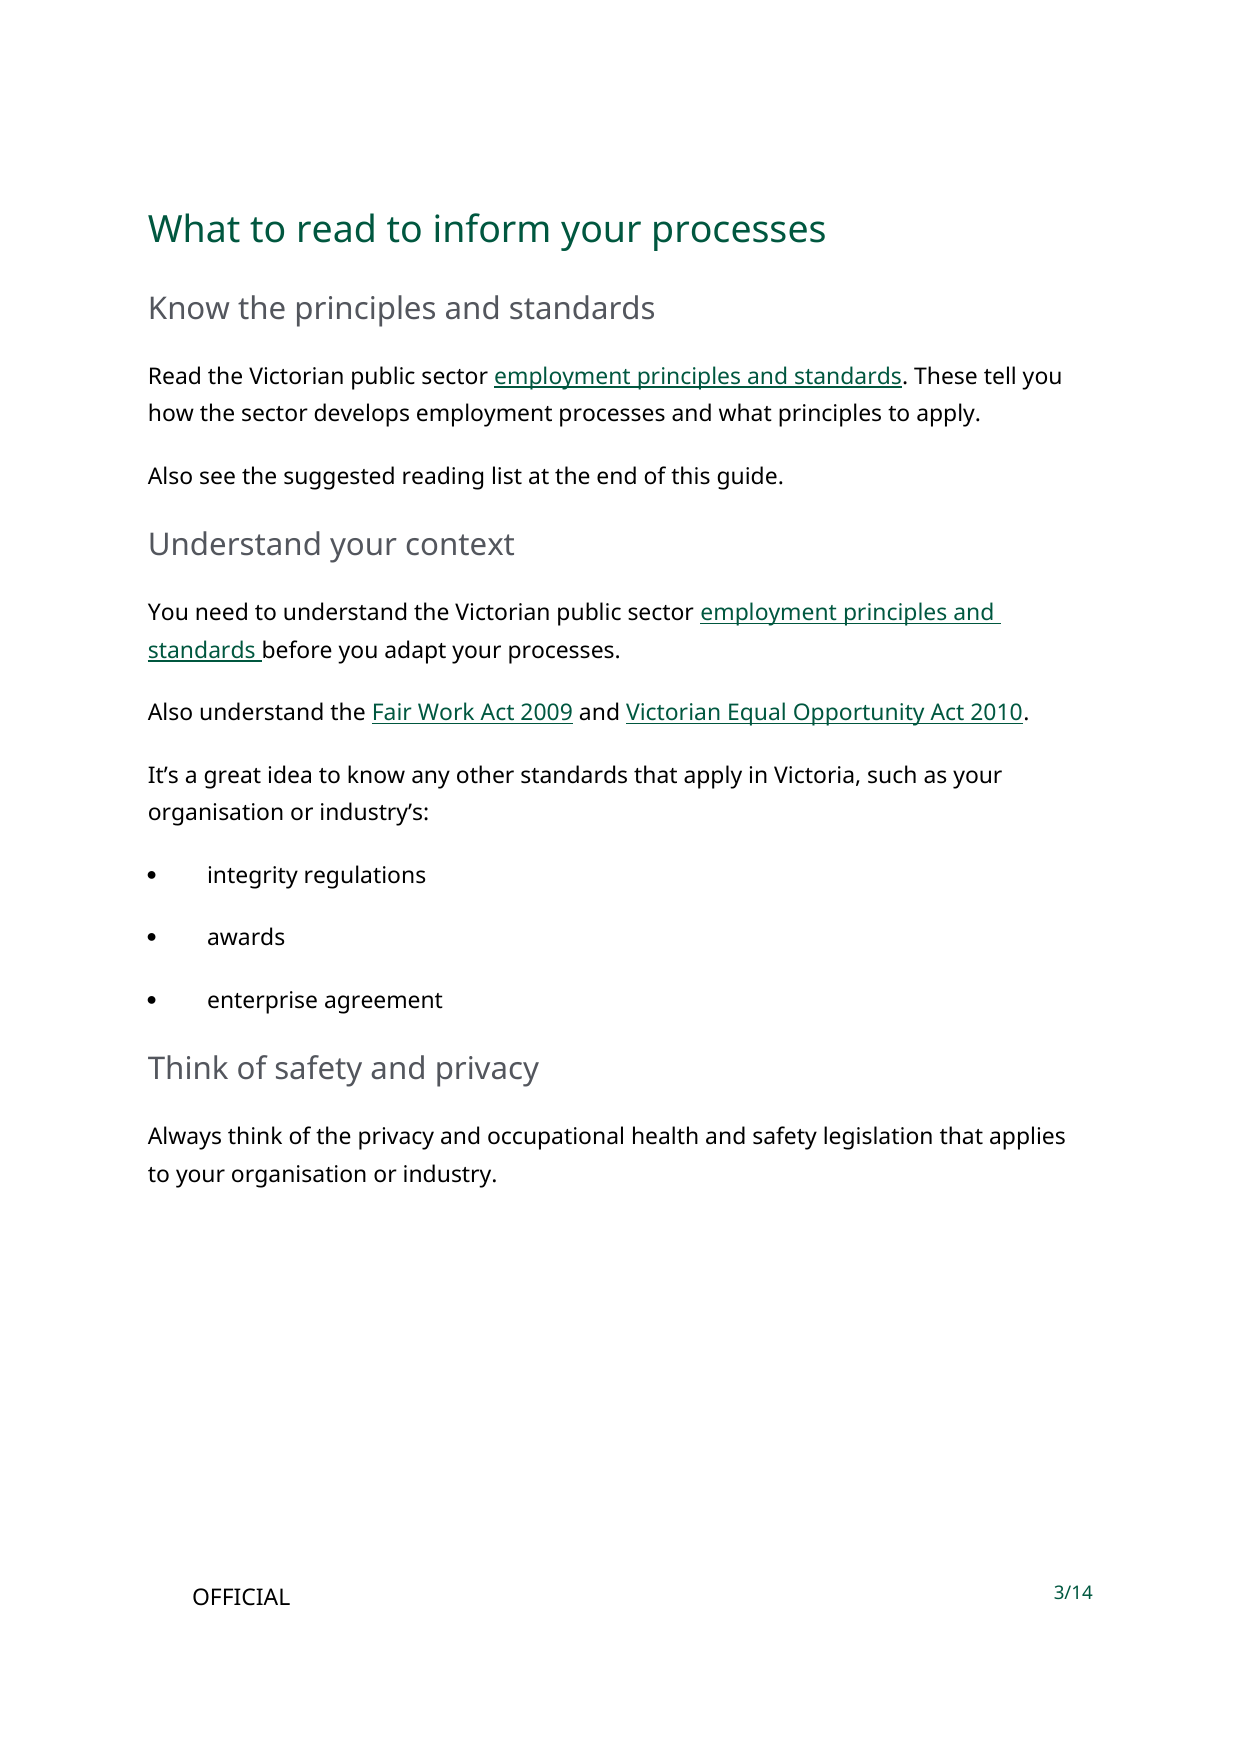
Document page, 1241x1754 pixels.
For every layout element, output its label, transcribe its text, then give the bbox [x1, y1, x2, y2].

subtitle Know the principles and standards [148, 286, 1092, 328]
subtitle Understand your context [148, 522, 1092, 565]
subtitle Think of safety and privacy [148, 1046, 1092, 1089]
text integrity regulations [148, 859, 1092, 890]
subtitle What to read to inform your processes [148, 202, 1092, 253]
text Always think of the privacy and occupational health and safety legislation that applies to your organisation or industry. [148, 1120, 1092, 1189]
text It’s a great idea to know any other standards that apply in Victoria, such as your organisation or industry’s: [148, 759, 1092, 827]
text Also see the suggested reading list at the end of this guide. [148, 460, 1092, 491]
text enterprise agreement [148, 984, 1092, 1015]
text awards [148, 921, 1092, 952]
text Also understand the Fair Work Act 2009 and Victorian Equal Opportunity Act 2010. [148, 696, 1092, 727]
text Read the Victorian public sector employment principles and standards. These tell you how the sector develops employment processes and what principles to apply. [148, 360, 1092, 428]
text You need to understand the Victorian public sector employment principles and standards before you adapt your processes. [148, 596, 1092, 665]
